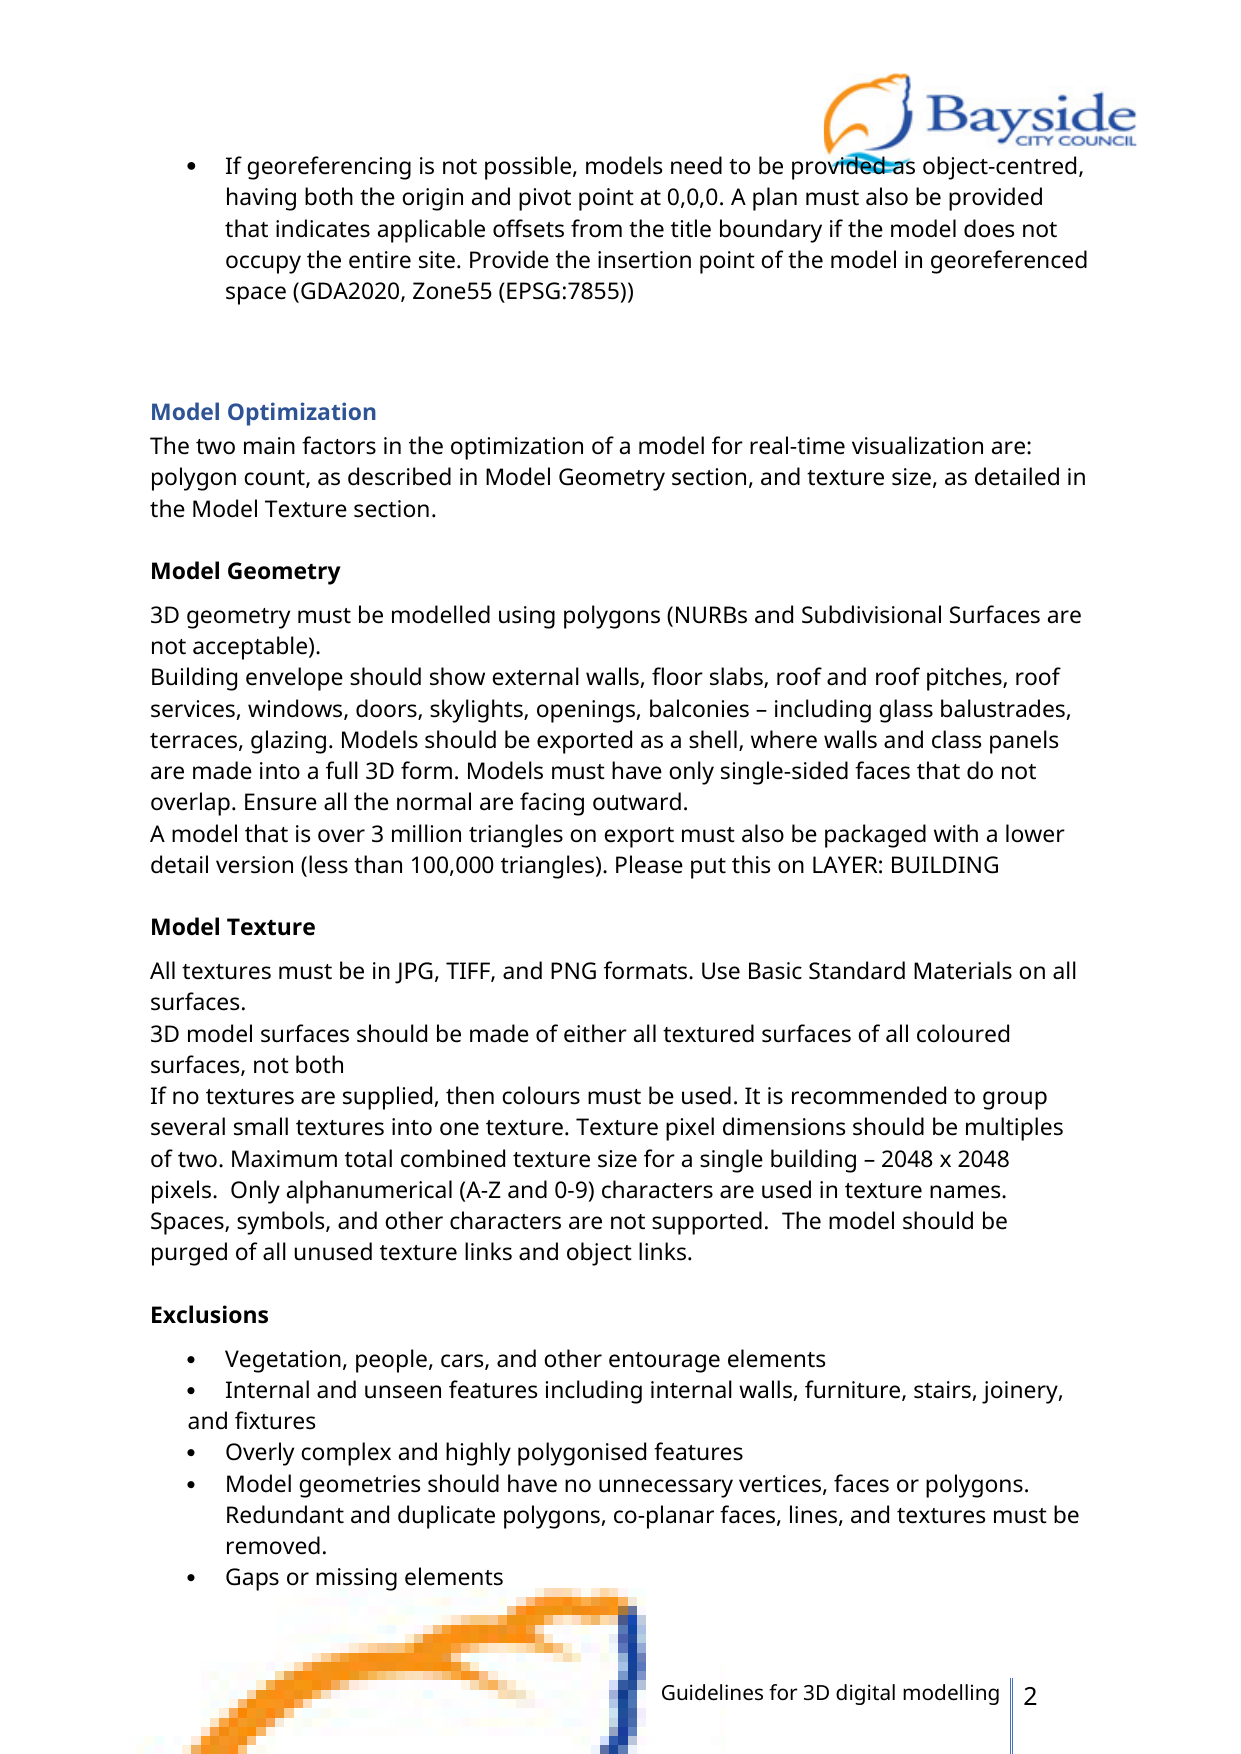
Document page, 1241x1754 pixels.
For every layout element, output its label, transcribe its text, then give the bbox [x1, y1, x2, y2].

text The two main factors in the optimization of a model for real-time visualization are: polygon count, as described in Model Geometry section, and texture size, as detailed in the Model Texture section. [150, 430, 1090, 524]
text A model that is over 3 million triangles on export must also be packaged with a lower detail version (less than 100,000 triangles). Please put this on LAYER: BUILDING [150, 817, 1090, 880]
text Exclusions [150, 1299, 1090, 1330]
text Model Texture [150, 911, 1090, 942]
list Vegetation, people, cars, and other entourage elements [187, 1342, 1090, 1374]
picture [127, 1588, 727, 1754]
text 3D geometry must be modelled using polygons (NURBs and Subdivisional Surfaces are not acceptable). [150, 599, 1090, 661]
picture [823, 73, 1137, 173]
text Model Geometry [150, 555, 1090, 586]
list Gaps or missing elements [187, 1561, 1090, 1592]
list Overly complex and highly polygonised features [187, 1436, 1090, 1467]
text 3D model surfaces should be made of either all textured surfaces of all coloured surfaces, not both [150, 1017, 1090, 1080]
text All textures must be in JPG, TIFF, and PNG formats. Use Basic Standard Materials on all surfaces. [150, 955, 1090, 1017]
text If no textures are supplied, then colours must be used. It is recommended to group several small textures into one texture. Texture pixel dimensions should be multiples of two. Maximum total combined texture size for a single building – 2048 x 2048 pixels. Only alphanumerical (A-Z and 0-9) characters are used in texture names. Spaces, symbols, and other characters are not supported. The model should be purged of all unused texture links and object links. [150, 1080, 1090, 1267]
list Internal and unseen features including internal walls, furniture, stairs, joinery, and fixtures [187, 1374, 1090, 1436]
subtitle Model Optimization [150, 396, 1090, 427]
list If georeferencing is not possible, models need to be provided as object-centred, having both the origin and pivot point at 0,0,0. A plan must also be provided that indicates applicable offsets from the title boundary if the model does not occupy the entire site. Provide the insertion point of the model in georeferenced space (GDA2020, Zone55 (EPSG:7855)) [187, 150, 1090, 306]
text Building envelope should show external walls, floor slabs, roof and roof pitches, roof services, windows, doors, skylights, openings, balconies – including glass balustrades, terraces, glazing. Models should be exported as a shell, where walls and class panels are made into a full 3D form. Models must have only single-sided faces that do not overlap. Ensure all the normal are facing outward. [150, 661, 1090, 817]
list Model geometries should have no unnecessary vertices, faces or polygons. Redundant and duplicate polygons, co-planar faces, lines, and textures must be removed. [187, 1467, 1090, 1561]
